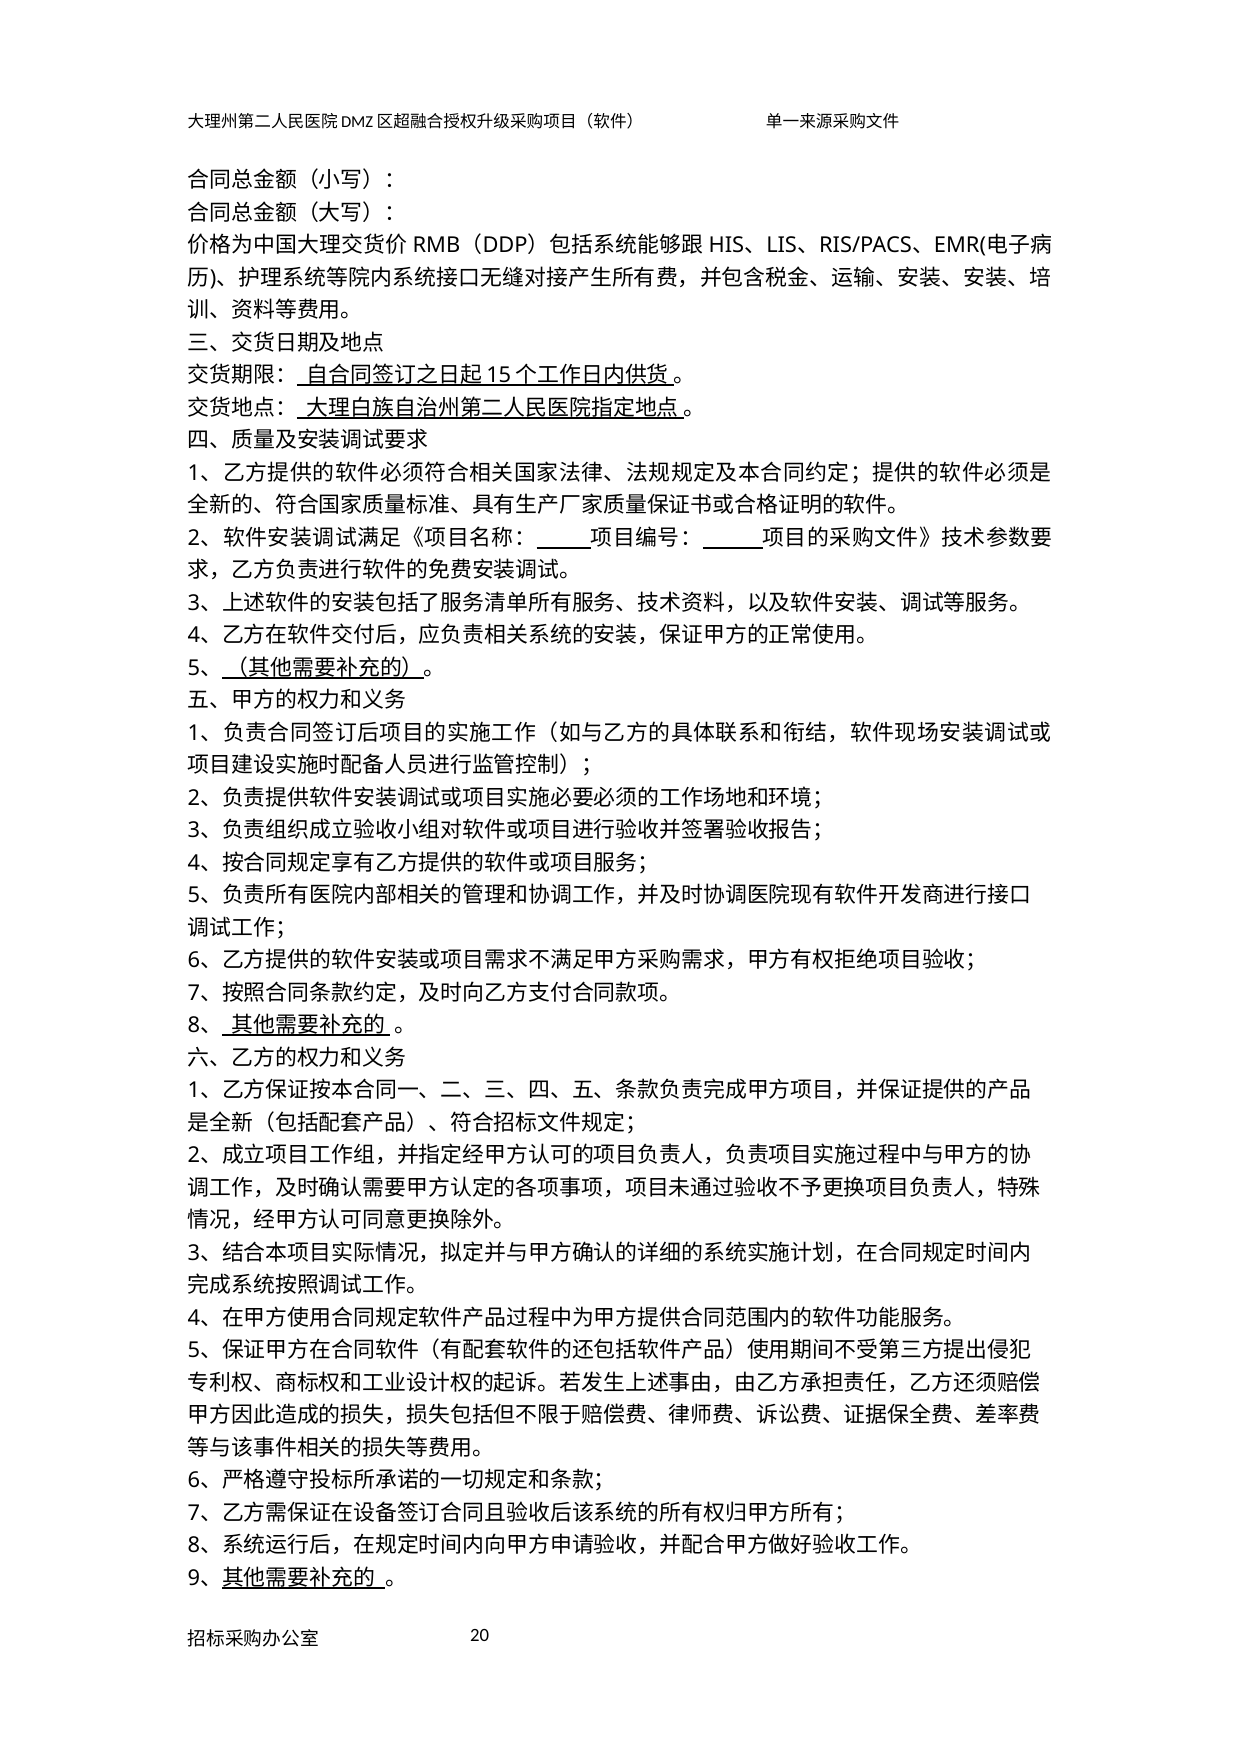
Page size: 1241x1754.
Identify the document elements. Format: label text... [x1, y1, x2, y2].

text 4、在甲方使用合同规定软件产品过程中为甲方提供合同范围内的软件功能服务。 [187, 1299, 1053, 1332]
text 5、负责所有医院内部相关的管理和协调工作，并及时协调医院现有软件开发商进行接口调试工作； [187, 877, 1053, 942]
text 3、结合本项目实际情况，拟定并与甲方确认的详细的系统实施计划，在合同规定时间内完成系统按照调试工作。 [187, 1234, 1053, 1299]
text 价格为中国大理交货价RMB（DDP）包括系统能够跟HIS、LIS、RIS/PACS、EMR(电子病历)、护理系统等院内系统接口无缝对接产生所有费，并包含税金、运输、安装、安装、培训、资料等费用。 [187, 227, 1053, 324]
text 1、负责合同签订后项目的实施工作（如与乙方的具体联系和衔结，软件现场安装调试或项目建设实施时配备人员进行监管控制）； [187, 714, 1053, 779]
text 8、系统运行后，在规定时间内向甲方申请验收，并配合甲方做好验收工作。 [187, 1527, 1053, 1559]
text 交货地点： 大理白族自治州第二人民医院指定地点 。 [187, 389, 1053, 422]
text 1、乙方保证按本合同一、二、三、四、五、条款负责完成甲方项目，并保证提供的产品是全新（包括配套产品）、符合招标文件规定； [187, 1072, 1053, 1137]
list 4、乙方在软件交付后，应负责相关系统的安装，保证甲方的正常使用。 [187, 617, 1053, 649]
text 2、成立项目工作组，并指定经甲方认可的项目负责人，负责项目实施过程中与甲方的协调工作，及时确认需要甲方认定的各项事项，项目未通过验收不予更换项目负责人，特殊情况，经甲方认可同意更换除外。 [187, 1137, 1053, 1234]
list 4、按合同规定享有乙方提供的软件或项目服务； [187, 844, 1053, 877]
text 2、负责提供软件安装调试或项目实施必要必须的工作场地和环境； [187, 779, 1053, 812]
text 5、保证甲方在合同软件（有配套软件的还包括软件产品）使用期间不受第三方提出侵犯专利权、商标权和工业设计权的起诉。若发生上述事由，由乙方承担责任，乙方还须赔偿甲方因此造成的损失，损失包括但不限于赔偿费、律师费、诉讼费、证据保全费、差率费等与该事件相关的损失等费用。 [187, 1332, 1053, 1462]
text 8、 其他需要补充的 。 [187, 1007, 1053, 1039]
text 6、严格遵守投标所承诺的一切规定和条款； [187, 1462, 1053, 1494]
text 2、软件安装调试满足《项目名称： 项目编号： 项目的采购文件》技术参数要求，乙方负责进行软件的免费安装调试。 [187, 519, 1053, 584]
text 1、乙方提供的软件必须符合相关国家法律、法规规定及本合同约定；提供的软件必须是全新的、符合国家质量标准、具有生产厂家质量保证书或合格证明的软件。 [187, 454, 1053, 519]
text 7、按照合同条款约定，及时向乙方支付合同款项。 [187, 974, 1053, 1007]
text 六、乙方的权力和义务 [187, 1039, 1053, 1072]
text 7、乙方需保证在设备签订合同且验收后该系统的所有权归甲方所有； [187, 1494, 1053, 1527]
list 交货日期及地点 [187, 324, 1053, 357]
text 3、上述软件的安装包括了服务清单所有服务、技术资料，以及软件安装、调试等服务。 [187, 584, 1053, 617]
list 5、 （其他需要补充的）。 [187, 649, 1053, 682]
text 四、质量及安装调试要求 [187, 422, 1053, 454]
text 五、甲方的权力和义务 [187, 682, 1053, 714]
list 合同总金额（小写）： [187, 162, 1053, 194]
text 交货期限： 自合同签订之日起15个工作日内供货 。 [187, 357, 1053, 389]
text 6、乙方提供的软件安装或项目需求不满足甲方采购需求，甲方有权拒绝项目验收； [187, 942, 1053, 974]
list 3、负责组织成立验收小组对软件或项目进行验收并签署验收报告； [187, 812, 1053, 844]
text 9、其他需要补充的 。 [187, 1559, 1053, 1592]
list 合同总金额（大写）： [187, 194, 1053, 227]
